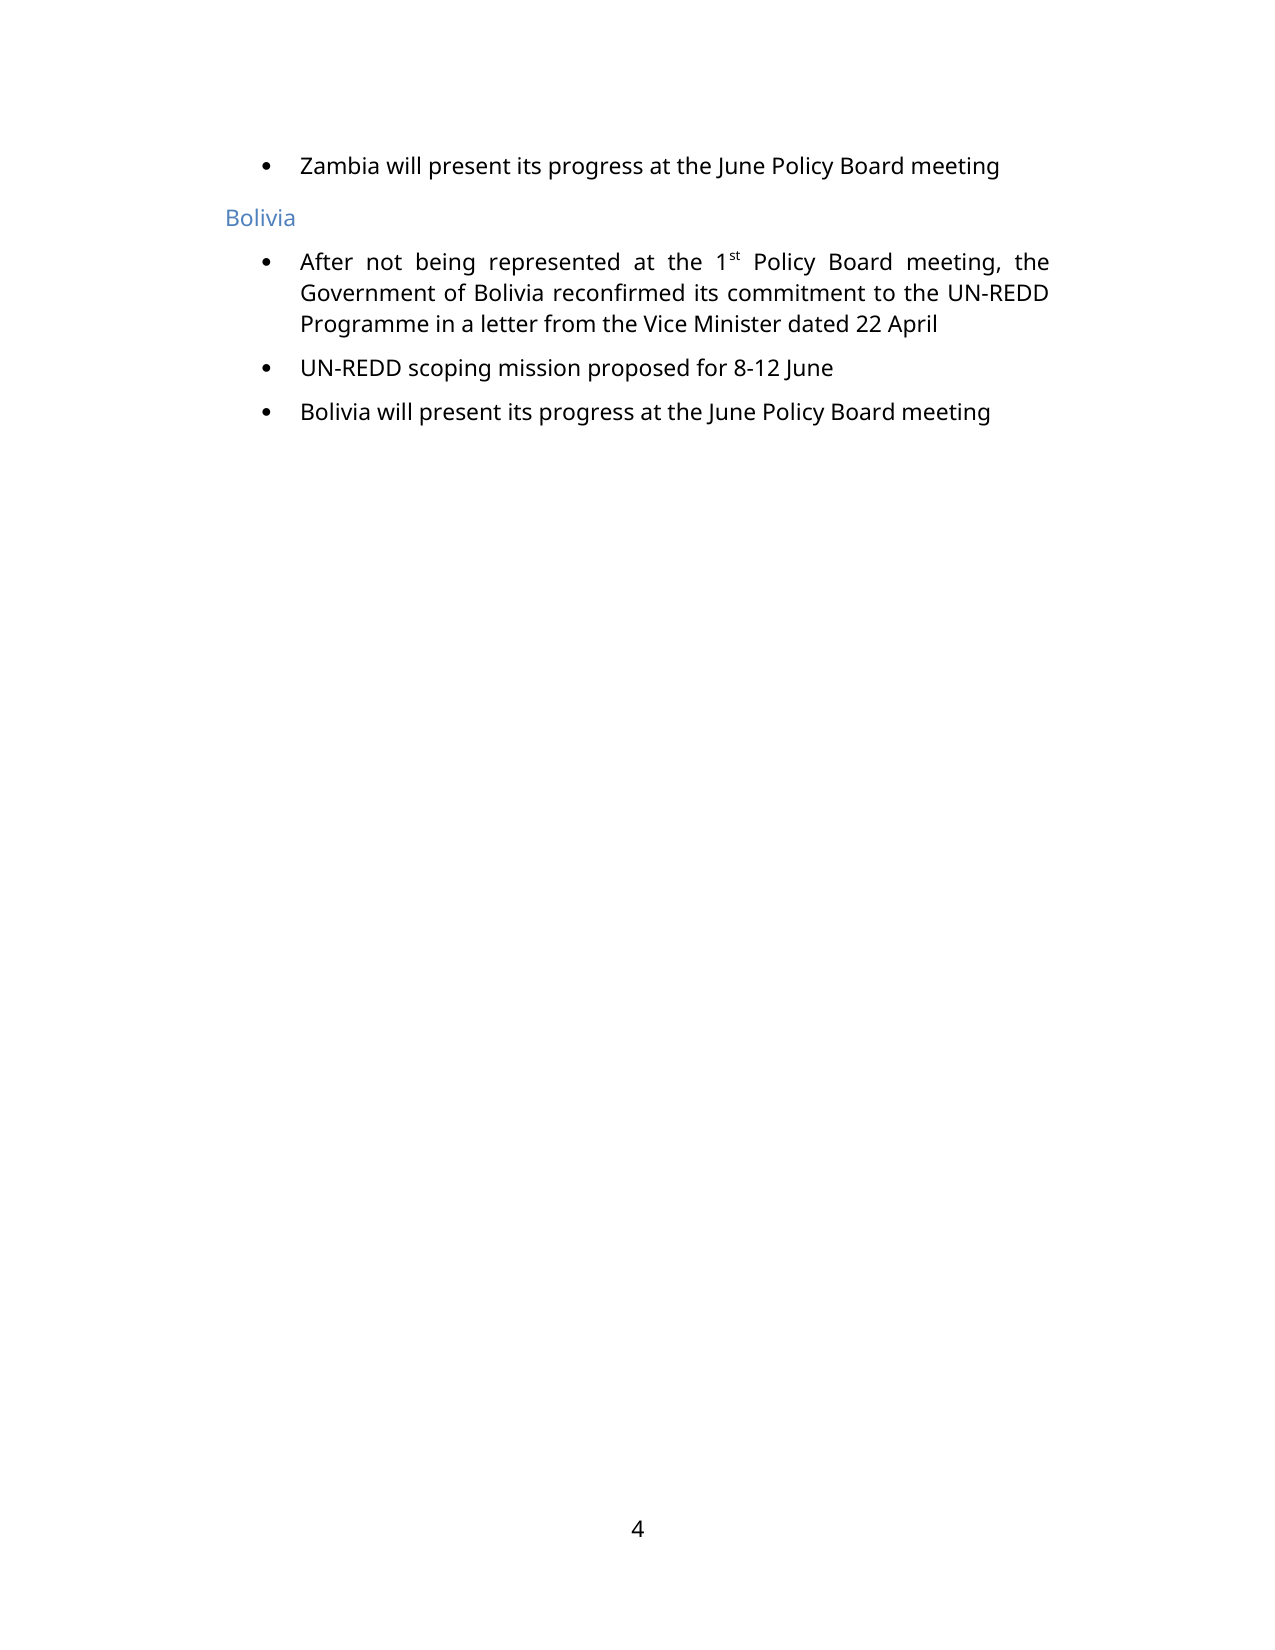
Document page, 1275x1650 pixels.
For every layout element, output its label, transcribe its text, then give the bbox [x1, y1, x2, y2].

list UN-REDD scoping mission proposed for 8-12 June [262, 352, 1050, 383]
list Bolivia will present its progress at the June Policy Board meeting [262, 396, 1050, 427]
list Zambia will present its progress at the June Policy Board meeting [262, 150, 1050, 181]
list After not being represented at the 1st Policy Board meeting, the Government of Bolivia reconfirmed its commitment to the UN-REDD Programme in a letter from the Vice Minister dated 22 April [262, 246, 1050, 339]
subtitle Bolivia [225, 202, 1050, 233]
